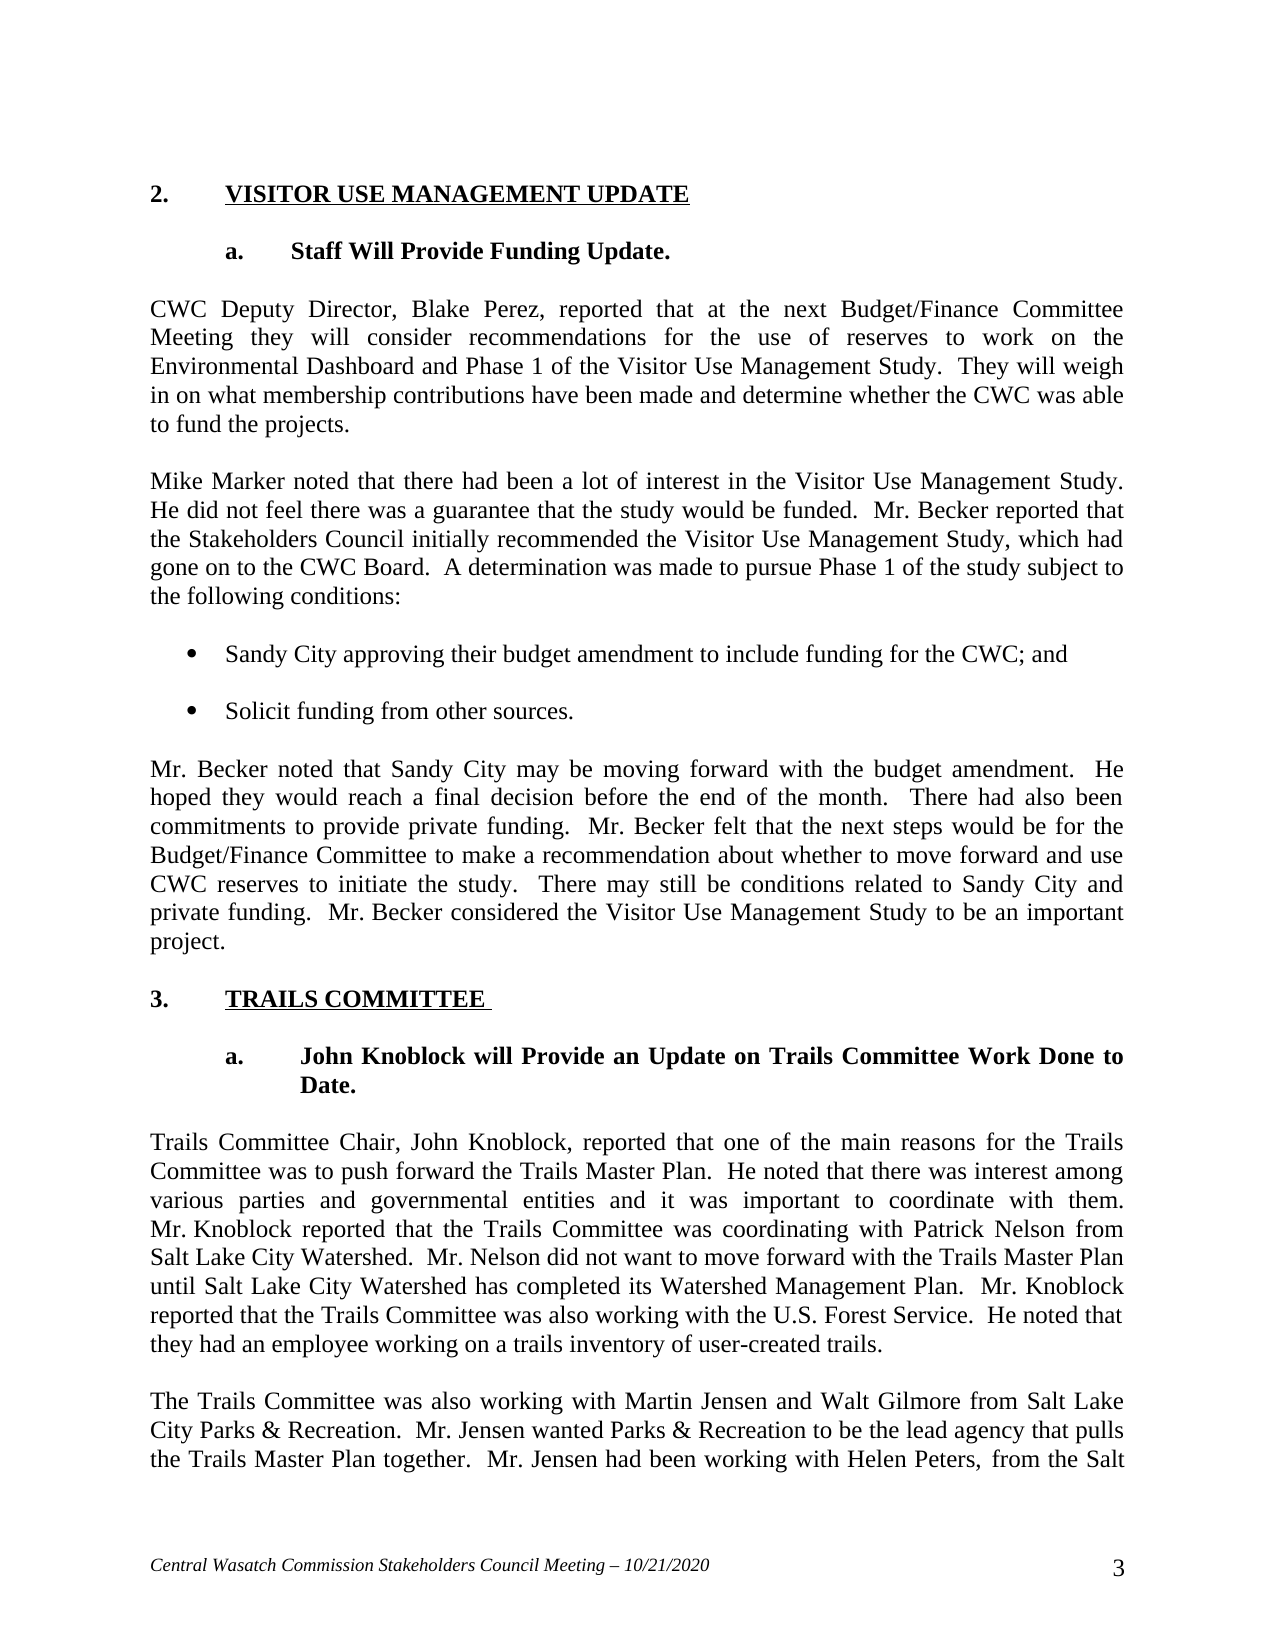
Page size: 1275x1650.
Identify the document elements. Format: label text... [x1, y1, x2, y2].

list TRAILS COMMITTEE [150, 984, 1125, 1012]
text Trails Committee Chair, John Knoblock, reported that one of the main reasons for the Trails Committee was to push forward the Trails Master Plan. He noted that there was interest among various parties and governmental entities and it was important to coordinate with them. Mr. Knoblock reported that the Trails Committee was coordinating with Patrick Nelson from Salt Lake City Watershed. Mr. Nelson did not want to move forward with the Trails Master Plan until Salt Lake City Watershed has completed its Watershed Management Plan. Mr. Knoblock reported that the Trails Committee was also working with the U.S. Forest Service. He noted that they had an employee working on a trails inventory of user-created trails. [150, 1127, 1125, 1357]
list Solicit funding from other sources. [187, 696, 1125, 725]
list John Knoblock will Provide an Update on Trails Committee Work Done to Date. [225, 1041, 1125, 1099]
list Staff Will Provide Funding Update. [225, 236, 1125, 265]
text CWC Deputy Director, Blake Perez, reported that at the next Budget/Finance Committee Meeting they will consider recommendations for the use of reserves to work on the Environmental Dashboard and Phase 1 of the Visitor Use Management Study. They will weigh in on what membership contributions have been made and determine whether the CWC was able to fund the projects. [150, 294, 1125, 437]
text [150, 1386, 1125, 1472]
list VISITOR USE MANAGEMENT UPDATE [150, 179, 1125, 207]
list Sandy City approving their budget amendment to include funding for the CWC; and [187, 639, 1125, 667]
text Mr. Becker noted that Sandy City may be moving forward with the budget amendment. He hoped they would reach a final decision before the end of the month. There had also been commitments to provide private funding. Mr. Becker felt that the next steps would be for the Budget/Finance Committee to make a recommendation about whether to move forward and use CWC reserves to initiate the study. There may still be conditions related to Sandy City and private funding. Mr. Becker considered the Visitor Use Management Study to be an important project. [150, 754, 1125, 955]
text Mike Marker noted that there had been a lot of interest in the Visitor Use Management Study. He did not feel there was a guarantee that the study would be funded. Mr. Becker reported that the Stakeholders Council initially recommended the Visitor Use Management Study, which had gone on to the CWC Board. A determination was made to pursue Phase 1 of the study subject to the following conditions: [150, 466, 1125, 610]
